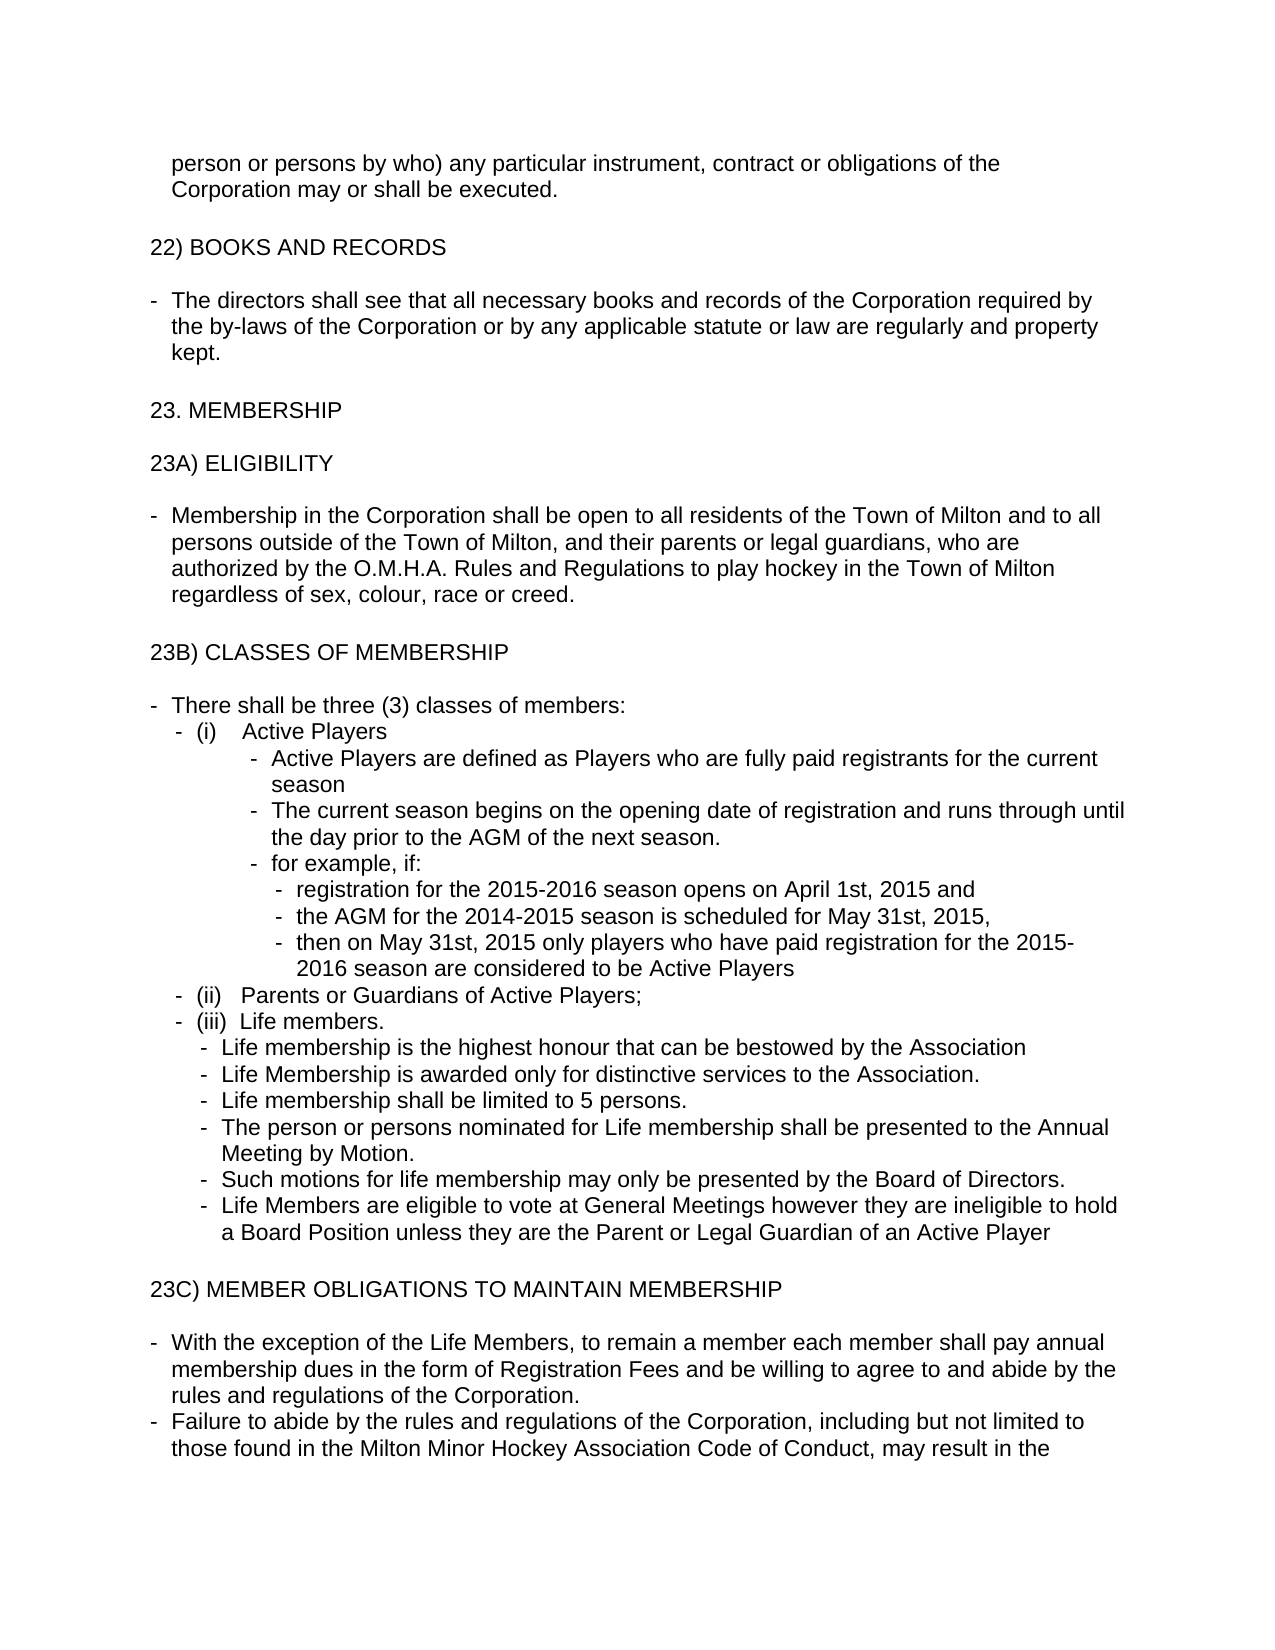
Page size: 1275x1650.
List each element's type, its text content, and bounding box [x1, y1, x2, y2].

list The current season begins on the opening date of registration and runs through until the day prior to the AGM of the next season. [250, 797, 1125, 850]
list (ii) Parents or Guardians of Active Players; [175, 982, 1125, 1008]
text 22) BOOKS AND RECORDS [150, 234, 1125, 260]
list With the exception of the Life Members, to remain a member each member shall pay annual membership dues in the form of Registration Fees and be willing to agree to and abide by the rules and regulations of the Corporation. [150, 1329, 1125, 1408]
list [150, 150, 1125, 203]
list (iii) Life members. [175, 1008, 1125, 1034]
list Life Members are eligible to vote at General Meetings however they are ineligible to hold a Board Position unless they are the Parent or Legal Guardian of an Active Player [200, 1192, 1125, 1245]
list Life membership is the highest honour that can be bestowed by the Association [200, 1034, 1125, 1061]
list The person or persons nominated for Life membership shall be presented to the Annual Meeting by Motion. [200, 1113, 1125, 1166]
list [150, 1408, 1125, 1461]
list Such motions for life membership may only be presented by the Board of Directors. [200, 1166, 1125, 1192]
text 23B) CLASSES OF MEMBERSHIP [150, 639, 1125, 665]
list for example, if: [250, 850, 1125, 876]
list Life Membership is awarded only for distinctive services to the Association. [200, 1061, 1125, 1087]
text 23C) MEMBER OBLIGATIONS TO MAINTAIN MEMBERSHIP [150, 1276, 1125, 1303]
list Membership in the Corporation shall be open to all residents of the Town of Milton and to all persons outside of the Town of Milton, and their parents or legal guardians, who are authorized by the O.M.H.A. Rules and Regulations to play hockey in the Town of Milton regardless of sex, colour, race or creed. [150, 502, 1125, 608]
text 23A) ELIGIBILITY [150, 450, 1125, 476]
text 23. MEMBERSHIP [150, 397, 1125, 423]
list There shall be three (3) classes of members: [150, 692, 1125, 718]
list registration for the 2015-2016 season opens on April 1st, 2015 and [275, 876, 1125, 903]
list then on May 31st, 2015 only players who have paid registration for the 2015-2016 season are considered to be Active Players [275, 929, 1125, 982]
list the AGM for the 2014-2015 season is scheduled for May 31st, 2015, [275, 903, 1125, 929]
list (i) Active Players [175, 718, 1125, 744]
list The directors shall see that all necessary books and records of the Corporation required by the by-laws of the Corporation or by any applicable statute or law are regularly and property kept. [150, 287, 1125, 366]
list Life membership shall be limited to 5 persons. [200, 1087, 1125, 1113]
list Active Players are defined as Players who are fully paid registrants for the current season [250, 744, 1125, 797]
